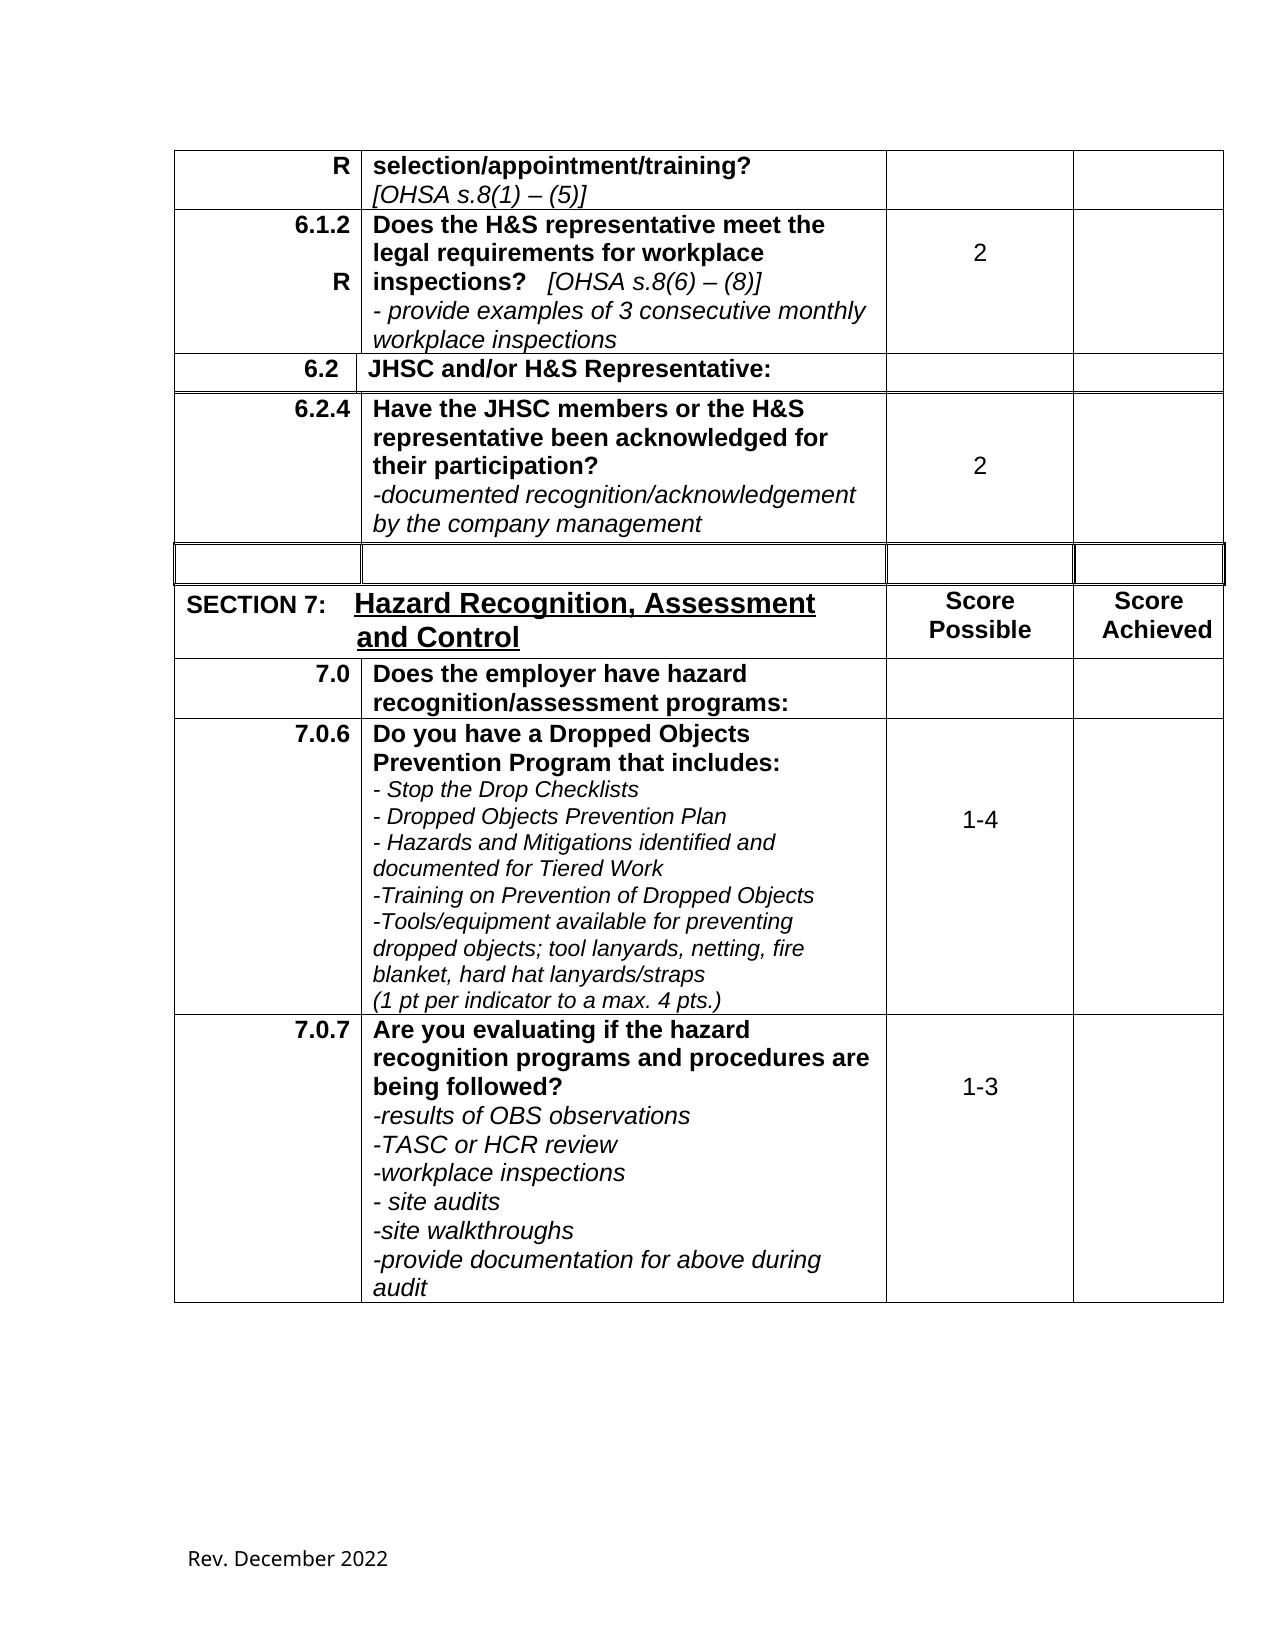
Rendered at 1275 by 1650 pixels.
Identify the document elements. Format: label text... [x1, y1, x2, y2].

table_cell [1074, 719, 1223, 1013]
table_cell JHSC and/or H&S Representative: [357, 354, 886, 391]
table_cell 1-3 [887, 1015, 1073, 1302]
table_cell [176, 545, 360, 583]
table_cell 7.0.7 [175, 1015, 361, 1302]
table_cell Have the JHSC members or the H&S representative been acknowledged for their participation? -documented recognition/acknowledgement by the company management [362, 394, 886, 542]
table_cell [887, 354, 1073, 391]
table_cell SECTION 7: Hazard Recognition, Assessment and Control [175, 586, 886, 658]
table_cell [1074, 151, 1223, 208]
table_cell 7.0 [175, 659, 361, 718]
table_cell 6.1.2 R [175, 210, 361, 353]
table_cell Score Achieved [1074, 586, 1223, 658]
table_cell 1-4 [887, 719, 1073, 1013]
table_cell Are you evaluating if the hazard recognition programs and procedures are being followed? -results of OBS observations -TASC or HCR review -workplace inspections - site audits -site walkthroughs -provide documentation for above during audit [362, 1015, 886, 1302]
table_cell [1074, 210, 1223, 353]
table_cell [887, 659, 1073, 718]
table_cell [362, 151, 886, 208]
table_cell Score Possible [887, 586, 1073, 658]
table_cell Does the employer have hazard recognition/assessment programs: [362, 659, 886, 718]
table_cell Does the H&S representative meet the legal requirements for workplace inspections? [OHSA s.8(6) – (8)] - provide examples of 3 consecutive monthly workplace inspections [362, 210, 886, 353]
table_cell [1074, 394, 1223, 542]
table_cell 2 [887, 394, 1073, 542]
table_cell 1 [887, 151, 1073, 208]
table_cell [1074, 354, 1223, 391]
table_cell 6.1.1 R [175, 151, 361, 208]
table_cell [1074, 1015, 1223, 1302]
table_cell 2 [887, 210, 1073, 353]
table_cell 6.2.4 [175, 394, 361, 542]
table_cell 7.0.6 [175, 719, 361, 1013]
table_cell [363, 545, 885, 583]
table_cell Do you have a Dropped Objects Prevention Program that includes: - Stop the Drop Checklists - Dropped Objects Prevention Plan - Hazards and Mitigations identified and documented for Tiered Work -Training on Prevention of Dropped Objects -Tools/equipment available for preventing dropped objects; tool lanyards, netting, fire blanket, hard hat lanyards/straps (1 pt per indicator to a max. 4 pts.) [362, 719, 886, 1013]
table_cell [1076, 545, 1222, 583]
table_cell 6.2 [175, 354, 356, 391]
table_cell [888, 545, 1072, 583]
table_cell [1074, 659, 1223, 718]
